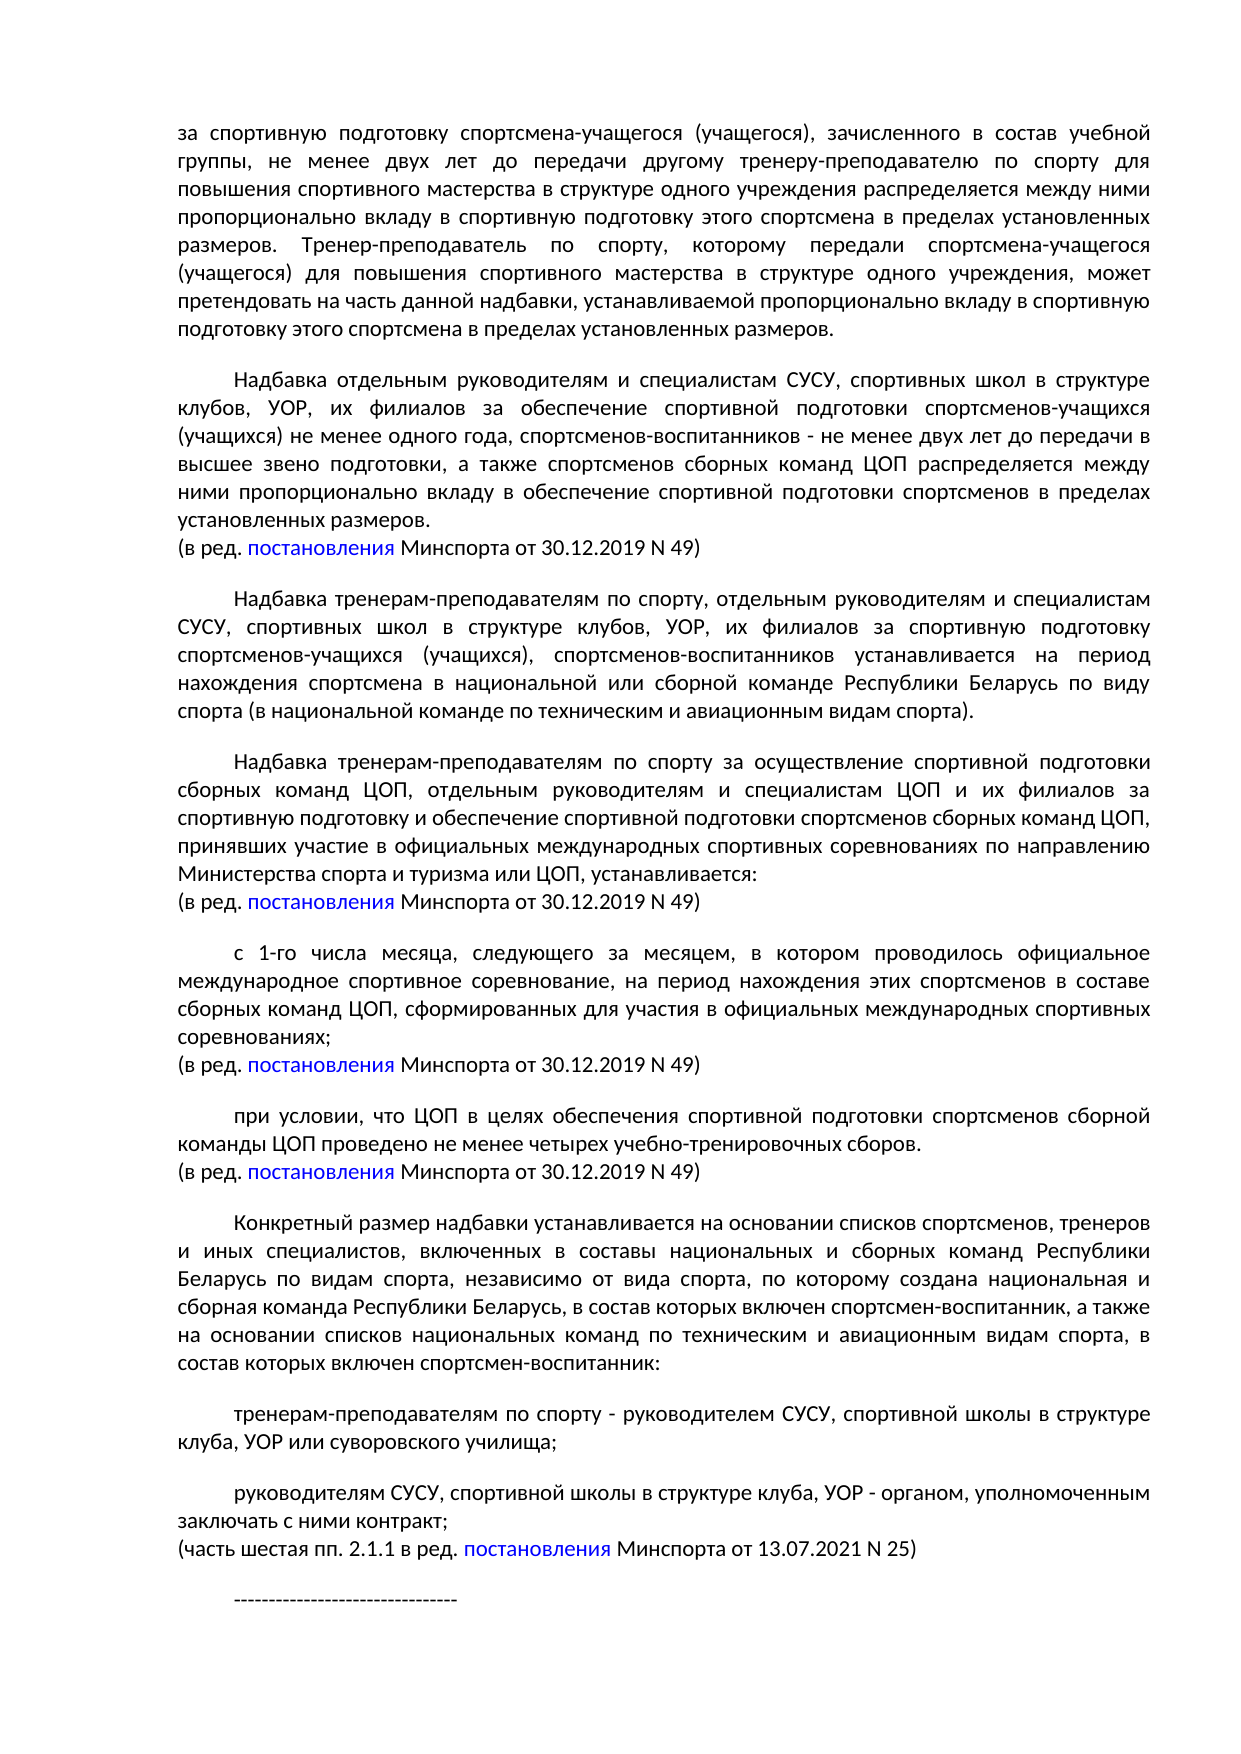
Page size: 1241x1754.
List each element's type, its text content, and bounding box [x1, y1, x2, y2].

text (в ред. постановления Минспорта от 30.12.2019 N 49) [177, 533, 1152, 561]
text Надбавка тренерам-преподавателям по спорту за осуществление спортивной подготовки сборных команд ЦОП, отдельным руководителям и специалистам ЦОП и их филиалов за спортивную подготовку и обеспечение спортивной подготовки спортсменов сборных команд ЦОП, принявших участие в официальных международных спортивных соревнованиях по направлению Министерства спорта и туризма или ЦОП, устанавливается: [177, 747, 1152, 887]
text (часть шестая пп. 2.1.1 в ред. постановления Минспорта от 13.07.2021 N 25) [177, 1534, 1152, 1562]
text Конкретный размер надбавки устанавливается на основании списков спортсменов, тренеров и иных специалистов, включенных в составы национальных и сборных команд Республики Беларусь по видам спорта, независимо от вида спорта, по которому создана национальная и сборная команда Республики Беларусь, в состав которых включен спортсмен-воспитанник, а также на основании списков национальных команд по техническим и авиационным видам спорта, в состав которых включен спортсмен-воспитанник: [177, 1208, 1152, 1376]
text с 1-го числа месяца, следующего за месяцем, в котором проводилось официальное международное спортивное соревнование, на период нахождения этих спортсменов в составе сборных команд ЦОП, сформированных для участия в официальных международных спортивных соревнованиях; [177, 938, 1152, 1050]
text (в ред. постановления Минспорта от 30.12.2019 N 49) [177, 887, 1152, 915]
text Надбавка тренерам-преподавателям по спорту, отдельным руководителям и специалистам СУСУ, спортивных школ в структуре клубов, УОР, их филиалов за спортивную подготовку спортсменов-учащихся (учащихся), спортсменов-воспитанников устанавливается на период нахождения спортсмена в национальной или сборной команде Республики Беларусь по виду спорта (в национальной команде по техническим и авиационным видам спорта). [177, 584, 1152, 724]
text Надбавка отдельным руководителям и специалистам СУСУ, спортивных школ в структуре клубов, УОР, их филиалов за обеспечение спортивной подготовки спортсменов-учащихся (учащихся) не менее одного года, спортсменов-воспитанников - не менее двух лет до передачи в высшее звено подготовки, а также спортсменов сборных команд ЦОП распределяется между ними пропорционально вкладу в обеспечение спортивной подготовки спортсменов в пределах установленных размеров. [177, 365, 1152, 533]
text при условии, что ЦОП в целях обеспечения спортивной подготовки спортсменов сборной команды ЦОП проведено не менее четырех учебно-тренировочных сборов. [177, 1101, 1152, 1157]
text (в ред. постановления Минспорта от 30.12.2019 N 49) [177, 1050, 1152, 1078]
text -------------------------------- [177, 1585, 1152, 1613]
text руководителям СУСУ, спортивной школы в структуре клуба, УОР - органом, уполномоченным заключать с ними контракт; [177, 1478, 1152, 1534]
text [177, 118, 1152, 342]
text тренерам-преподавателям по спорту - руководителем СУСУ, спортивной школы в структуре клуба, УОР или суворовского училища; [177, 1399, 1152, 1455]
text (в ред. постановления Минспорта от 30.12.2019 N 49) [177, 1157, 1152, 1185]
